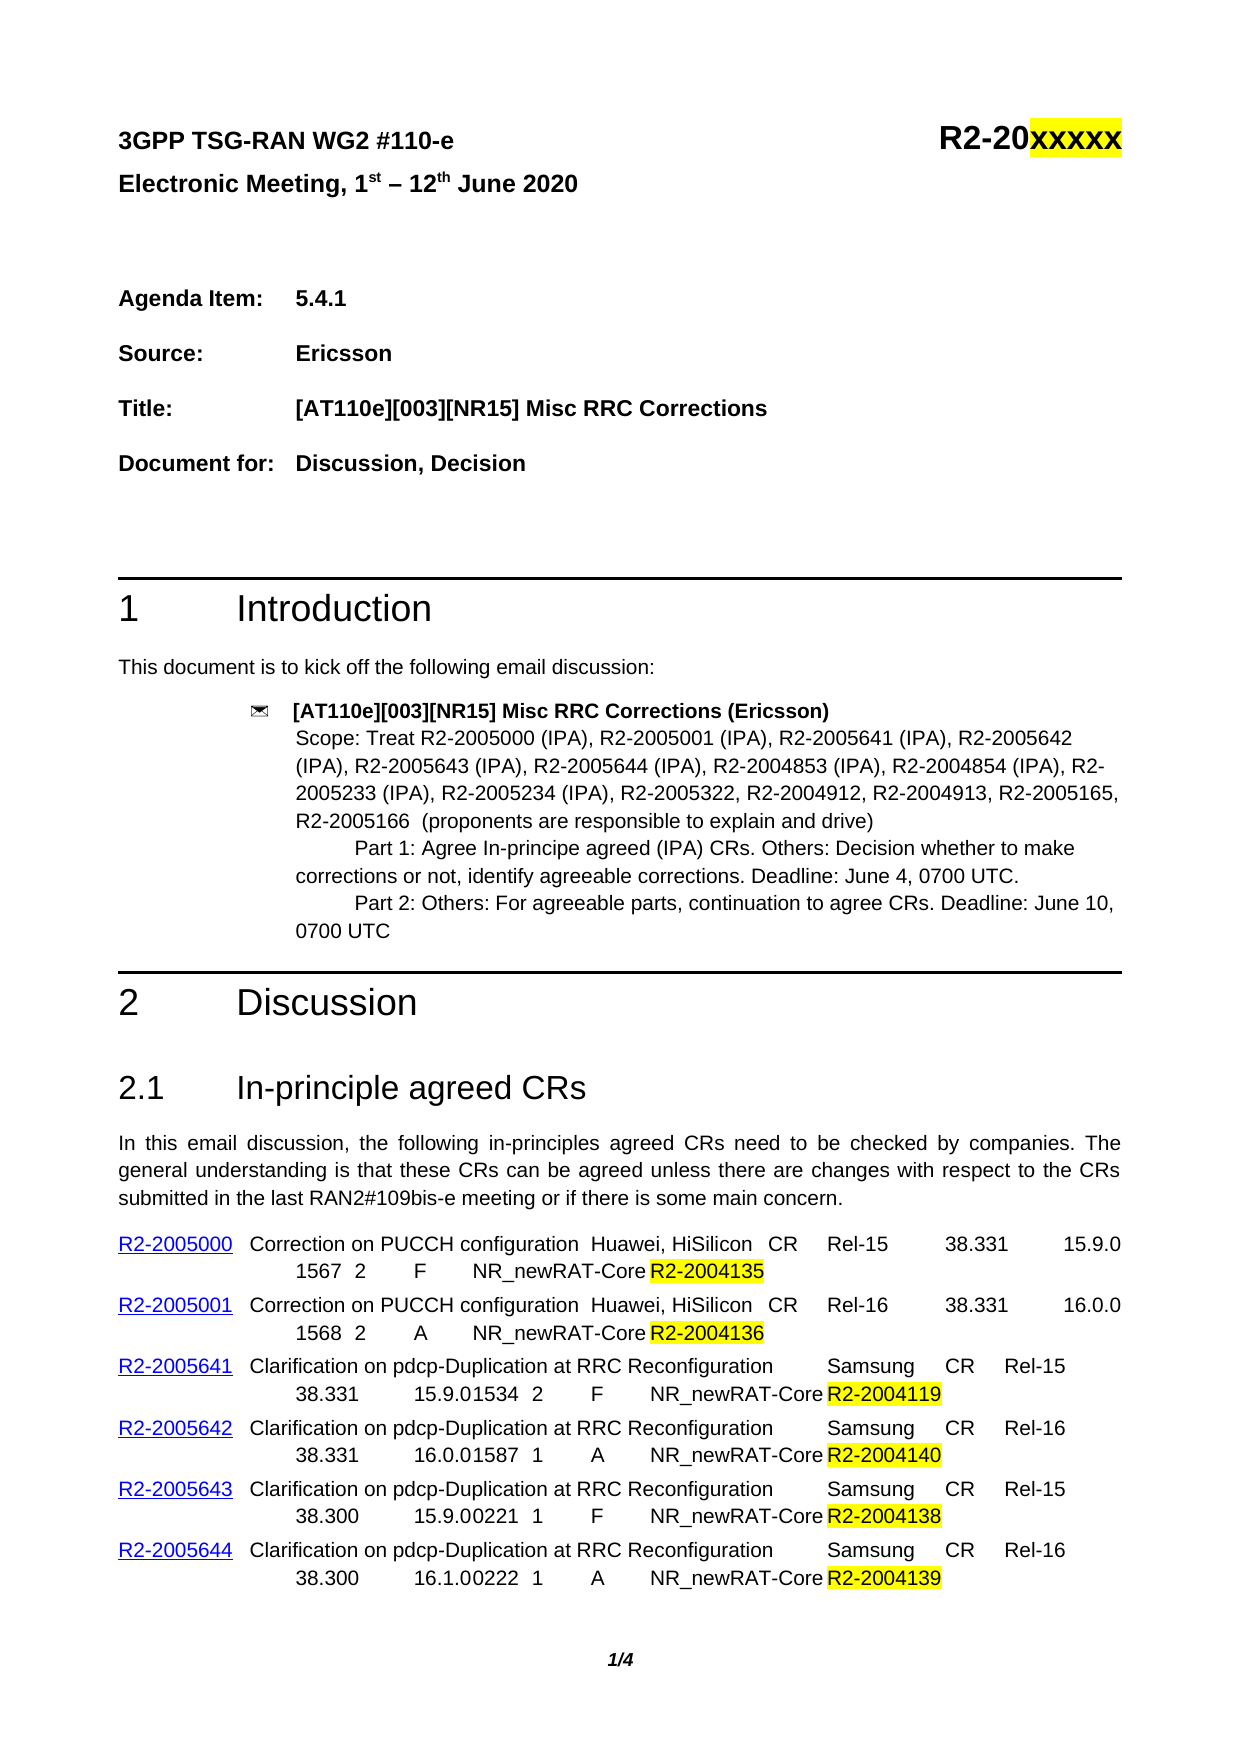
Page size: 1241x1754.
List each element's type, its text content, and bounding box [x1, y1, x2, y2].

title R2-2005644 Clarification on pdcp-Duplication at RRC Reconfiguration Samsung CR Rel-16 38.300 16.1.0 0222 1 A NR_newRAT-Core R2-2004139 [118, 1538, 1122, 1589]
subtitle 2.1 In-principle agreed CRs [118, 1068, 1122, 1106]
text Part 2: Others: For agreeable parts, continuation to agree CRs. Deadline: June 10, 0700 UTC [295, 891, 1122, 943]
text Document for: Discussion, Decision [118, 450, 1122, 477]
text In this email discussion, the following in-principles agreed CRs need to be checked by companies. The general understanding is that these CRs can be agreed unless there are changes with respect to the CRs submitted in the last RAN2#109bis-e meeting or if there is some main concern. [118, 1131, 1122, 1209]
title R2-2005001 Correction on PUCCH configuration Huawei, HiSilicon CR Rel-16 38.331 16.0.0 1568 2 A NR_newRAT-Core R2-2004136 [118, 1293, 1122, 1344]
text Title: [AT110e][003][NR15] Misc RRC Corrections [118, 395, 1122, 421]
text This document is to kick off the following email discussion: [118, 654, 1122, 678]
title R2-2005000 Correction on PUCCH configuration Huawei, HiSilicon CR Rel-15 38.331 15.9.0 1567 2 F NR_newRAT-Core R2-2004135 [118, 1232, 1122, 1283]
text 3GPP TSG-RAN WG2 #110-e R2-20xxxxx [118, 118, 1030, 157]
subtitle 1 Introduction [118, 580, 1122, 629]
title R2-2005641 Clarification on pdcp-Duplication at RRC Reconfiguration Samsung CR Rel-15 38.331 15.9.0 1534 2 F NR_newRAT-Core R2-2004119 [118, 1354, 1122, 1406]
text Source: Ericsson [118, 340, 1122, 366]
title R2-2005643 Clarification on pdcp-Duplication at RRC Reconfiguration Samsung CR Rel-15 38.300 15.9.0 0221 1 F NR_newRAT-Core R2-2004138 [118, 1477, 1122, 1528]
text [AT110e][003][NR15] Misc RRC Corrections (Ericsson) [249, 699, 1122, 723]
text Electronic Meeting, 1st – 12th June 2020 [118, 168, 1122, 197]
subtitle 2 Discussion [118, 974, 1122, 1024]
text Scope: Treat R2-2005000 (IPA), R2-2005001 (IPA), R2-2005641 (IPA), R2-2005642 (IPA), R2-2005643 (IPA), R2-2005644 (IPA), R2-2004853 (IPA), R2-2004854 (IPA), R2-2005233 (IPA), R2-2005234 (IPA), R2-2005322, R2-2004912, R2-2004913, R2-2005165, R2-2005166 (proponents are responsible to explain and drive) [295, 726, 1122, 833]
title R2-2005642 Clarification on pdcp-Duplication at RRC Reconfiguration Samsung CR Rel-16 38.331 16.0.0 1587 1 A NR_newRAT-Core R2-2004140 [118, 1416, 1122, 1467]
text Agenda Item: 5.4.1 [118, 284, 1122, 311]
text Part 1: Agree In-principe agreed (IPA) CRs. Others: Decision whether to make corrections or not, identify agreeable corrections. Deadline: June 4, 0700 UTC. [295, 836, 1122, 888]
